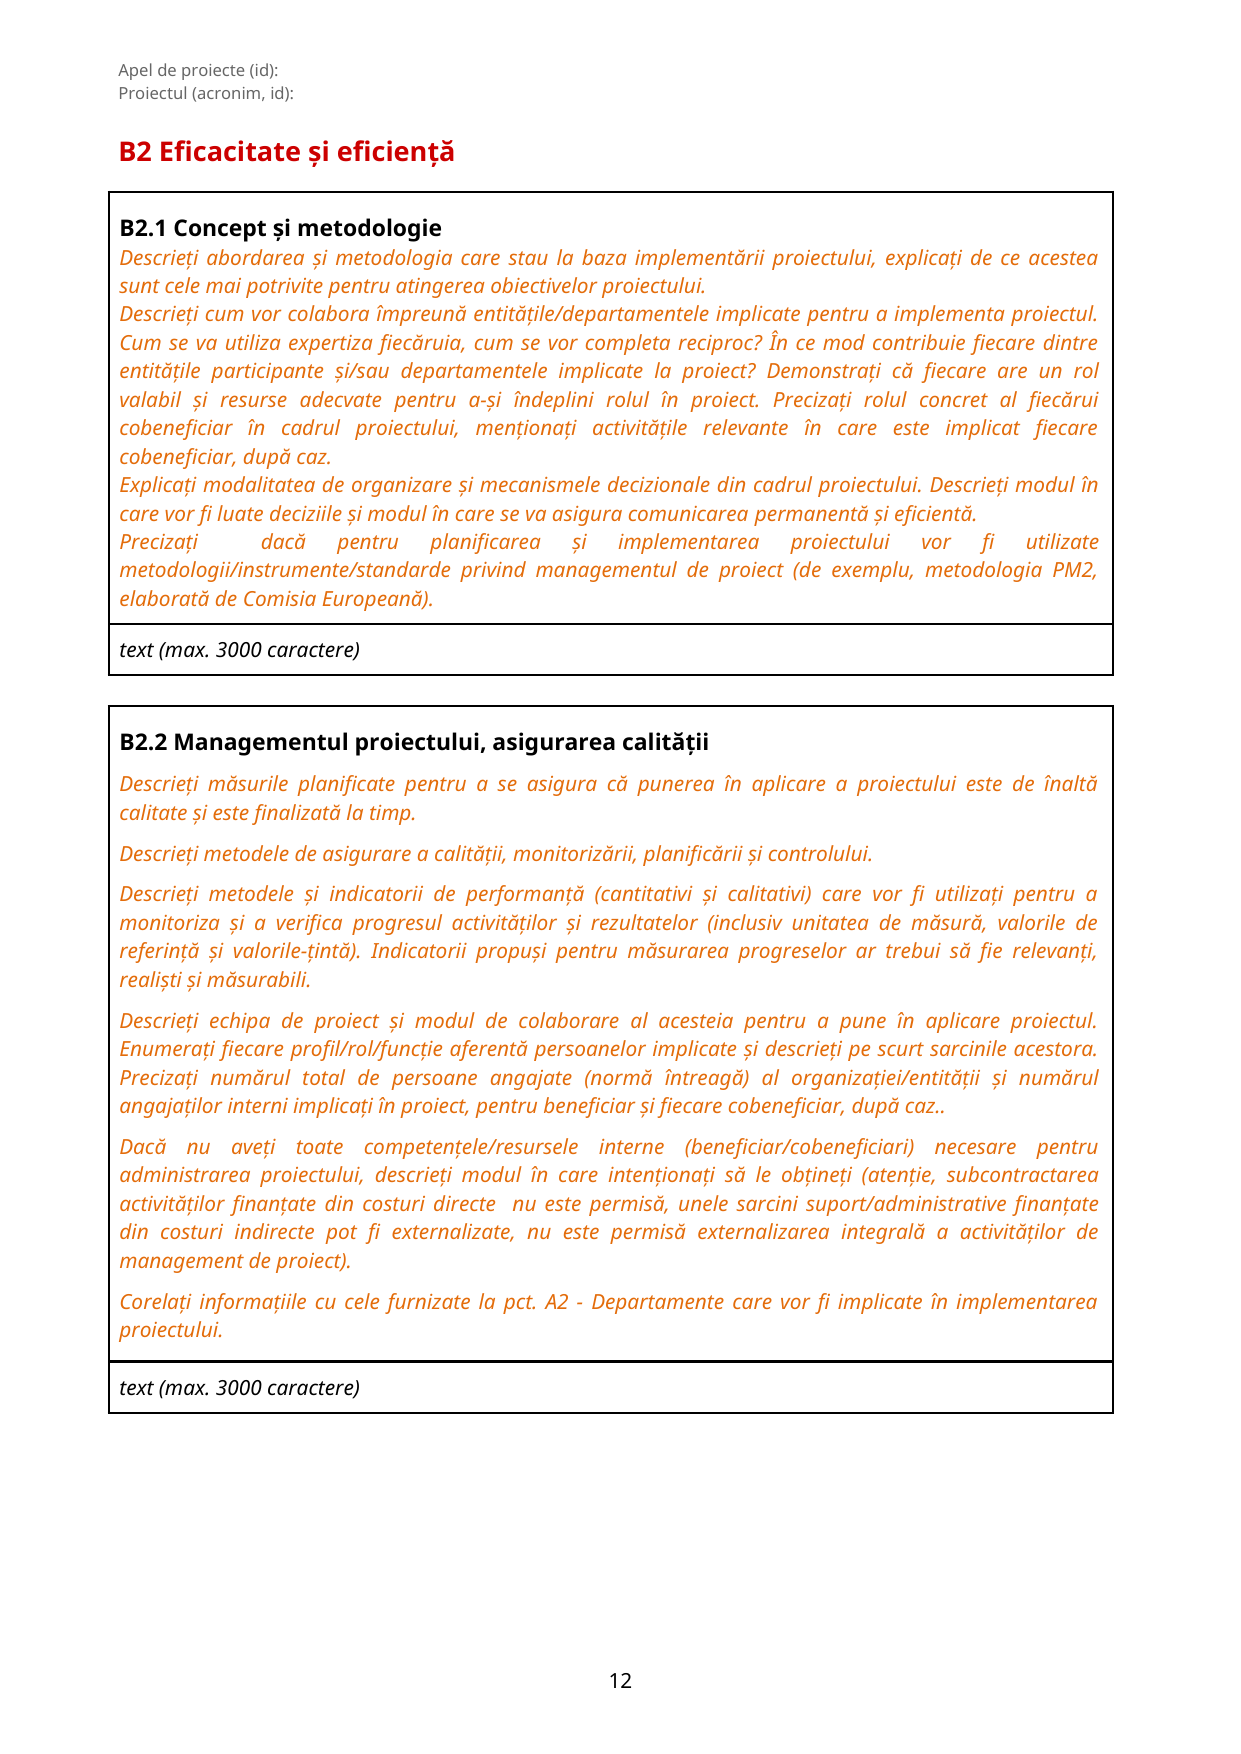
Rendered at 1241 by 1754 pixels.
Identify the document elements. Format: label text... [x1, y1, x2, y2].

table_header B2.1 Concept și metodologie Descrieți abordarea și metodologia care stau la baza implementării proiectului, explicați de ce acestea sunt cele mai potrivite pentru atingerea obiectivelor proiectului. Descrieți cum vor colabora împreună entitățile/departamentele implicate pentru a implementa proiectul. Cum se va utiliza expertiza fiecăruia, cum se vor completa reciproc? În ce mod contribuie fiecare dintre entitățile participante și/sau departamentele implicate la proiect? Demonstrați că fiecare are un rol valabil și resurse adecvate pentru a-și îndeplini rolul în proiect. Precizați rolul concret al fiecărui cobeneficiar în cadrul proiectului, menționați activitățile relevante în care este implicat fiecare cobeneficiar, după caz. Explicați modalitatea de organizare și mecanismele decizionale din cadrul proiectului. Descrieți modul în care vor fi luate deciziile și modul în care se va asigura comunicarea permanentă și eficientă. Precizați dacă pentru planificarea și implementarea proiectului vor fi utilizate metodologii/instrumente/standarde privind managementul de proiect (de exemplu, metodologia PM2, elaborată de Comisia Europeană). [110, 193, 1112, 623]
table_header B2.2 Managementul proiectului, asigurarea calității Descrieți măsurile planificate pentru a se asigura că punerea în aplicare a proiectului este de înaltă calitate și este finalizată la timp. Descrieți metodele de asigurare a calității, monitorizării, planificării și controlului. Descrieți metodele și indicatorii de performanță (cantitativi și calitativi) care vor fi utilizați pentru a monitoriza și a verifica progresul activităților și rezultatelor (inclusiv unitatea de măsură, valorile de referință și valorile-țintă). Indicatorii propuși pentru măsurarea progreselor ar trebui să fie relevanți, realiști și măsurabili. Descrieți echipa de proiect și modul de colaborare al acesteia pentru a pune în aplicare proiectul. Enumerați fiecare profil/rol/funcție aferentă persoanelor implicate și descrieți pe scurt sarcinile acestora. Precizați numărul total de persoane angajate (normă întreagă) al organizației/entității și numărul angajaților interni implicați în proiect, pentru beneficiar și fiecare cobeneficiar, după caz.. Dacă nu aveți toate competențele/resursele interne (beneficiar/cobeneficiari) necesare pentru administrarea proiectului, descrieți modul în care intenționați să le obțineți (atenție, subcontractarea activităților finanțate din costuri directe nu este permisă, unele sarcini suport/administrative finanțate din costuri indirecte pot fi externalizate, nu este permisă externalizarea integrală a activităților de management de proiect). Corelați informațiile cu cele furnizate la pct. A2 - Departamente care vor fi implicate în implementarea proiectului. [110, 707, 1112, 1360]
table_cell text (max. 3000 caractere) [110, 625, 1112, 674]
table_cell text (max. 3000 caractere) [110, 1363, 1112, 1412]
subtitle B2 Eficacitate și eficiență [118, 133, 1122, 170]
